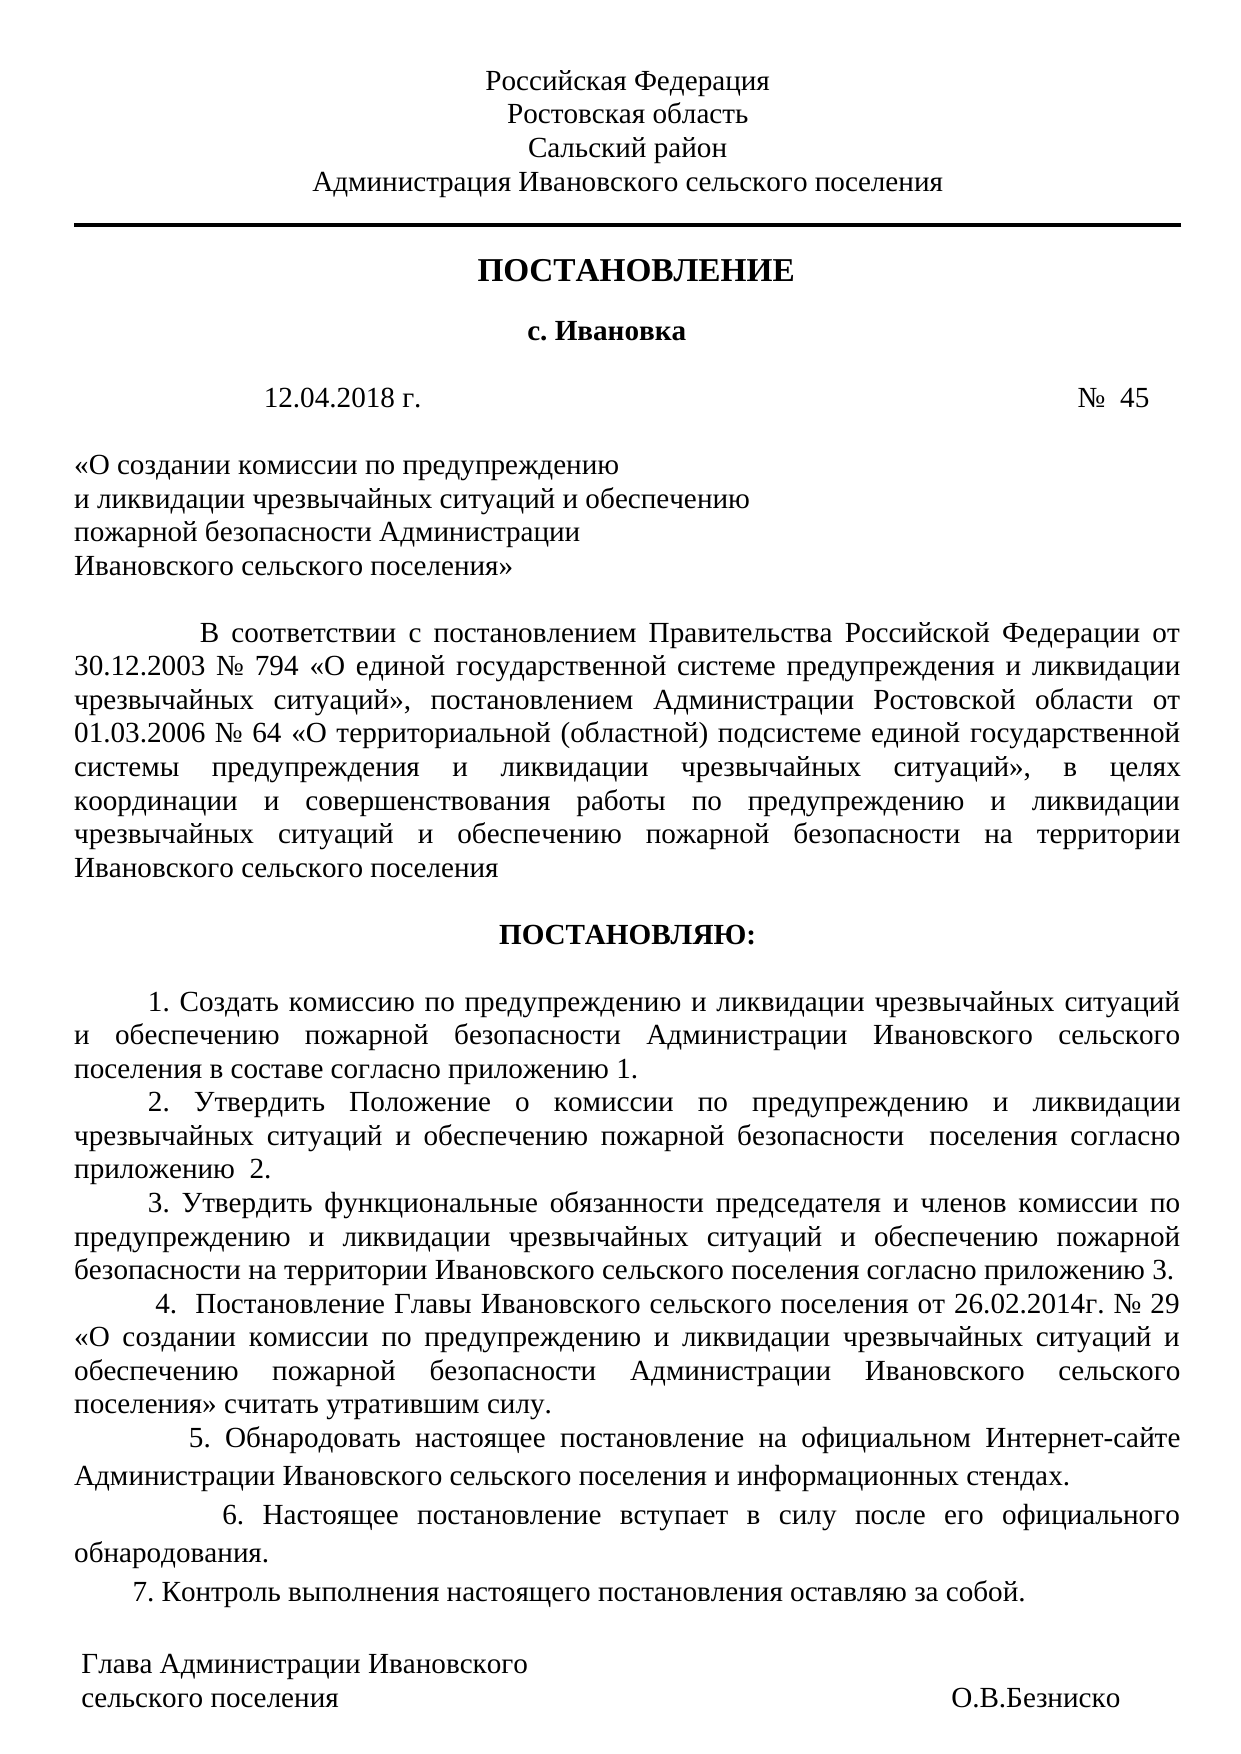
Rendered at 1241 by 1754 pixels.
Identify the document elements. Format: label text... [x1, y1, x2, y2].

text 5. Обнародовать настоящее постановление на официальном Интернет-сайте Администрации Ивановского сельского поселения и информационных стендах. [74, 1420, 1181, 1492]
text Ростовская область [74, 97, 1181, 130]
text 6. Настоящее постановление вступает в силу после его официального обнародования. [74, 1497, 1181, 1569]
text Сальский район [74, 130, 1181, 164]
text 4. Постановление Главы Ивановского сельского поселения от 26.02.2014г. № 29 «О создании комиссии по предупреждению и ликвидации чрезвычайных ситуаций и обеспечению пожарной безопасности Администрации Ивановского сельского поселения» считать утратившим силу. [74, 1286, 1181, 1420]
text Администрация Ивановского сельского поселения [74, 164, 1181, 197]
text ПОСТАНОВЛЯЮ: [74, 917, 1181, 950]
text Российская Федерация [74, 63, 1181, 97]
text с. Ивановка [74, 313, 1181, 347]
text и ликвидации чрезвычайных ситуаций и обеспечению [74, 481, 1181, 514]
text 2. Утвердить Положение о комиссии по предупреждению и ликвидации чрезвычайных ситуаций и обеспечению пожарной безопасности поселения согласно приложению 2. [74, 1084, 1181, 1185]
text «О создании комиссии по предупреждению [74, 447, 1181, 481]
text Глава Администрации Ивановского [74, 1646, 1181, 1680]
text 7. Контроль выполнения настоящего постановления оставляю за собой. [74, 1574, 1181, 1608]
text Ивановского сельского поселения» [74, 548, 1181, 581]
text сельского поселения О.В.Безниско [74, 1680, 1181, 1713]
text 12.04.2018 г. № 45 [74, 380, 1181, 414]
text 1. Создать комиссию по предупреждению и ликвидации чрезвычайных ситуаций и обеспечению пожарной безопасности Администрации Ивановского сельского поселения в составе согласно приложению 1. [74, 984, 1181, 1084]
text ПОСТАНОВЛЕНИЕ [74, 251, 1181, 289]
text 3. Утвердить функциональные обязанности председателя и членов комиссии по предупреждению и ликвидации чрезвычайных ситуаций и обеспечению пожарной безопасности на территории Ивановского сельского поселения согласно приложению 3. [74, 1185, 1181, 1286]
text В соответствии с постановлением Правительства Российской Федерации от 30.12.2003 № 794 «О единой государственной системе предупреждения и ликвидации чрезвычайных ситуаций», постановлением Администрации Ростовской области от 01.03.2006 № 64 «О территориальной (областной) подсистеме единой государственной системы предупреждения и ликвидации чрезвычайных ситуаций», в целях координации и совершенствования работы по предупреждению и ликвидации чрезвычайных ситуаций и обеспечению пожарной безопасности на территории Ивановского сельского поселения [74, 615, 1181, 883]
text пожарной безопасности Администрации [74, 514, 1181, 548]
